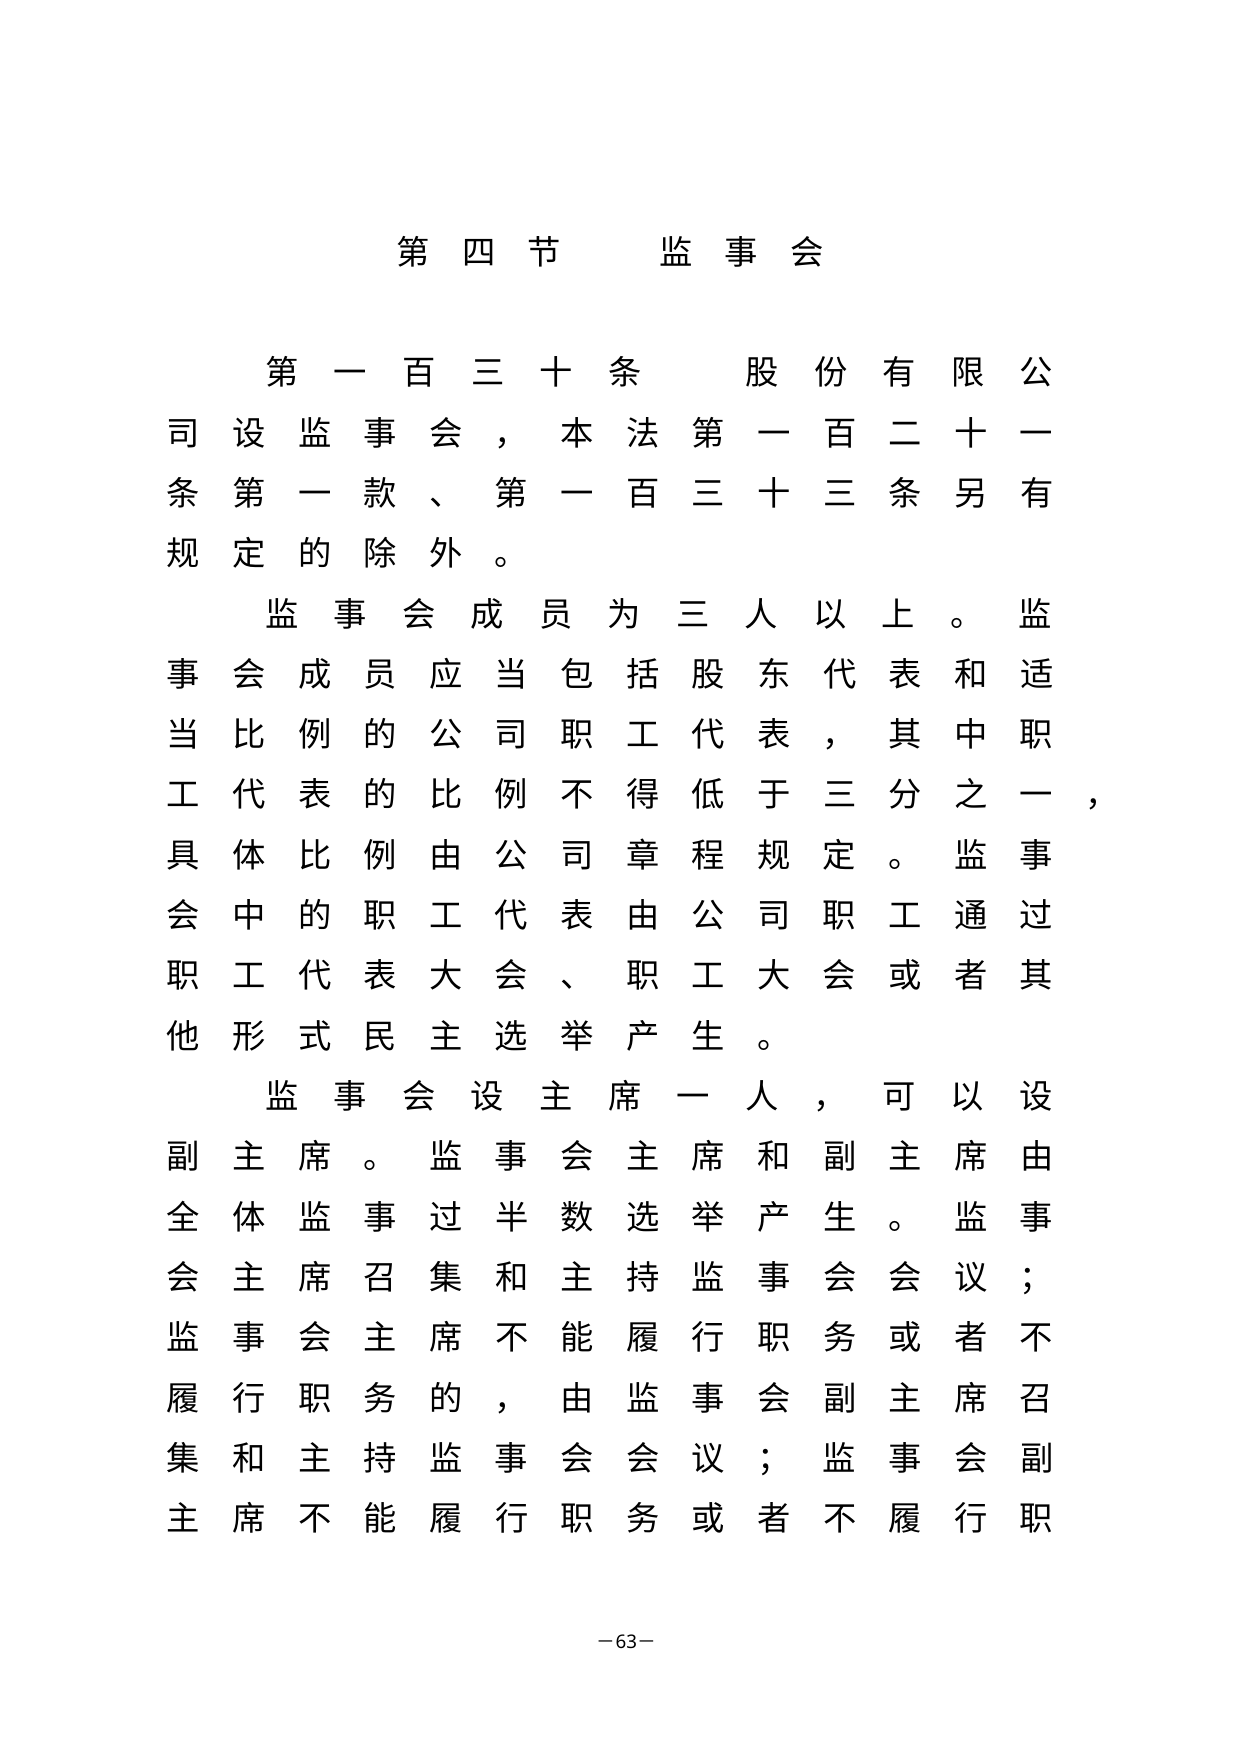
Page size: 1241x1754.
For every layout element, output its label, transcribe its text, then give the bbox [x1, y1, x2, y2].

text 第一百三十条 股份有限公司设监事会，本法第一百二十一条第一款、第一百三十三条另有规定的除外。 [167, 340, 1085, 581]
text 第四节 监事会 [167, 219, 1085, 280]
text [167, 1064, 1085, 1546]
text 监事会成员为三人以上。监事会成员应当包括股东代表和适当比例的公司职工代表，其中职工代表的比例不得低于三分之一，具体比例由公司章程规定。监事会中的职工代表由公司职工通过职工代表大会、职工大会或者其他形式民主选举产生。 [167, 581, 1085, 1064]
